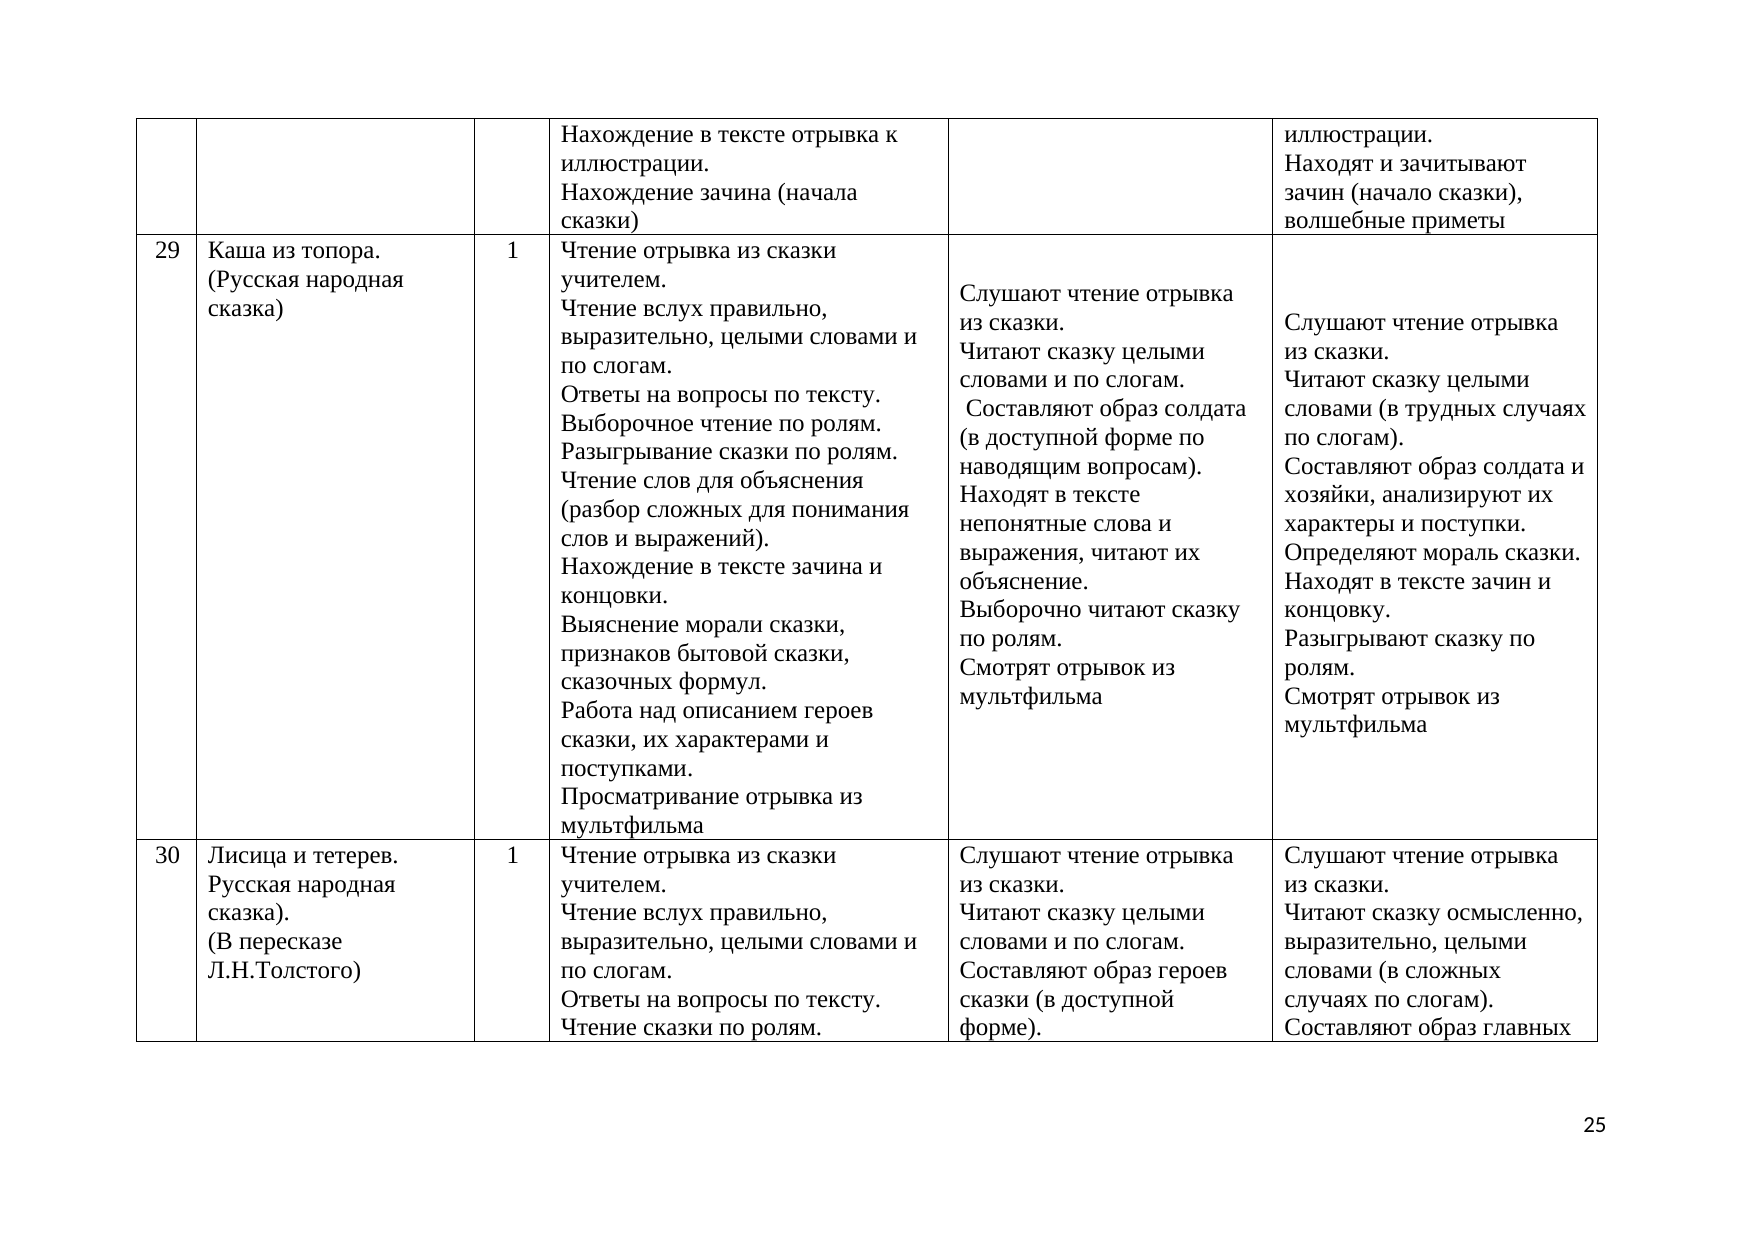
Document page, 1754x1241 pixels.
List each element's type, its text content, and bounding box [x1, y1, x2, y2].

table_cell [550, 840, 948, 1041]
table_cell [1273, 119, 1597, 234]
table_cell Слушают чтение отрывка из сказки. Читают сказку целыми словами и по слогам. Составляют образ солдата (в доступной форме по наводящим вопросам). Находят в тексте непонятные слова и выражения, читают их объяснение. Выборочно читают сказку по ролям. Смотрят отрывок из мультфильма [949, 235, 1272, 839]
table_cell Слушают чтение отрывка из сказки. Читают сказку целыми словами (в трудных случаях по слогам). Составляют образ солдата и хозяйки, анализируют их характеры и поступки. Определяют мораль сказки. Находят в тексте зачин и концовку. Разыгрывают сказку по ролям. Смотрят отрывок из мультфильма [1273, 235, 1597, 839]
table_cell 29 [137, 235, 196, 839]
table_cell 1 [475, 840, 549, 1041]
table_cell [197, 840, 474, 1041]
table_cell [949, 840, 1272, 1041]
table_cell Каша из топора. (Русская народная сказка) [197, 235, 474, 839]
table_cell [949, 119, 1272, 234]
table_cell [197, 119, 474, 234]
table_cell 1 [475, 235, 549, 839]
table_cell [550, 119, 948, 234]
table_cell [1273, 840, 1597, 1041]
table_cell 28 [137, 119, 196, 234]
table_cell 1 [475, 119, 549, 234]
table_cell Чтение отрывка из сказки учителем. Чтение вслух правильно, выразительно, целыми словами и по слогам. Ответы на вопросы по тексту. Выборочное чтение по ролям. Разыгрывание сказки по ролям. Чтение слов для объяснения (разбор сложных для понимания слов и выражений). Нахождение в тексте зачина и концовки. Выяснение морали сказки, признаков бытовой сказки, сказочных формул. Работа над описанием героев сказки, их характерами и поступками. Просматривание отрывка из мультфильма [550, 235, 948, 839]
table_cell 30 [137, 840, 196, 1041]
